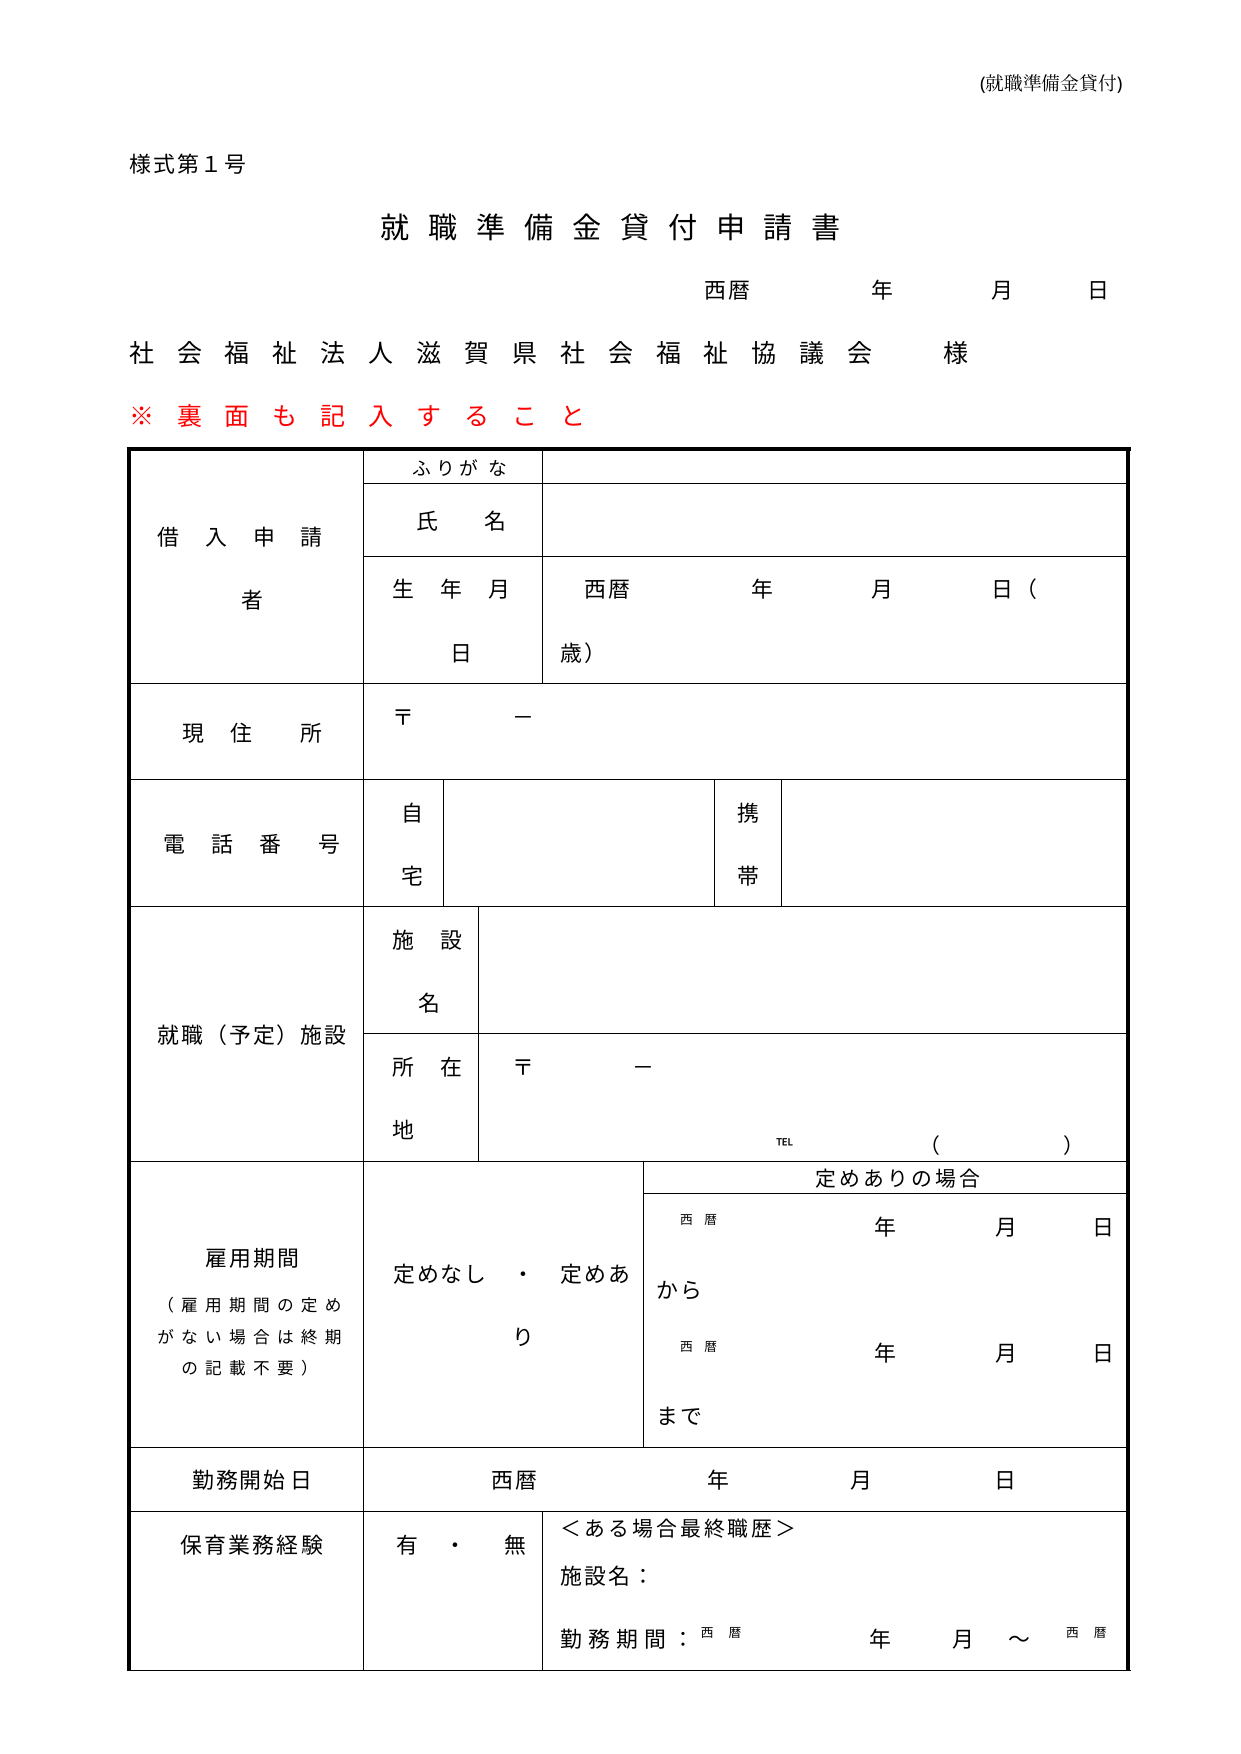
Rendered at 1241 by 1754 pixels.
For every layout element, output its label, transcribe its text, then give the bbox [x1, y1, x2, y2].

table_cell [444, 780, 714, 906]
table_cell 就職（予定）施設 [131, 907, 363, 1161]
table_cell 雇用期間 （雇用期間の定めがない場合は終期の記載不要） [131, 1162, 363, 1447]
table_cell 生年月日 [364, 557, 542, 683]
table_cell 〒 － [364, 684, 1126, 779]
table_cell 氏名 [364, 484, 542, 556]
table_cell 〒 － ℡ （ ） [479, 1034, 1126, 1161]
text 様式第１号 [129, 131, 1111, 194]
table_cell [543, 484, 1126, 556]
table_cell 西暦 年 月 日 から 西暦 年 月 日 まで [644, 1194, 1126, 1447]
table_cell 西暦 年 月 日 [364, 1448, 1126, 1511]
table_cell 西暦 年 月 日（ 歳） [543, 557, 1126, 683]
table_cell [543, 1512, 1126, 1670]
table_cell 有・無 [364, 1512, 542, 1670]
table_cell 電話番号 [131, 780, 363, 906]
table_cell 現住所 [131, 684, 363, 779]
table_cell 定めなし ・ 定めあり [364, 1162, 643, 1447]
table_cell 所在地 [364, 1034, 478, 1161]
table_cell 定めありの場合 [644, 1162, 1126, 1193]
table_cell 自宅 [364, 780, 443, 906]
table_cell 施設名 [364, 907, 478, 1033]
table_header [543, 451, 1126, 483]
text 就職準備金貸付申請書 [129, 194, 1111, 257]
table_header ふりがな [364, 451, 542, 483]
table_header 借入申請者 [131, 451, 363, 683]
table_cell 保育業務経験 [131, 1512, 363, 1670]
text 西暦 年 月 日 [129, 257, 1111, 320]
table_cell [782, 780, 1126, 906]
table_cell 携帯 [715, 780, 781, 906]
table_cell [479, 907, 1126, 1033]
table_cell 勤務開始日 [131, 1448, 363, 1511]
text 社会福祉法人滋賀県社会福祉協議会 様 ※裏面も記入すること [129, 320, 1111, 447]
